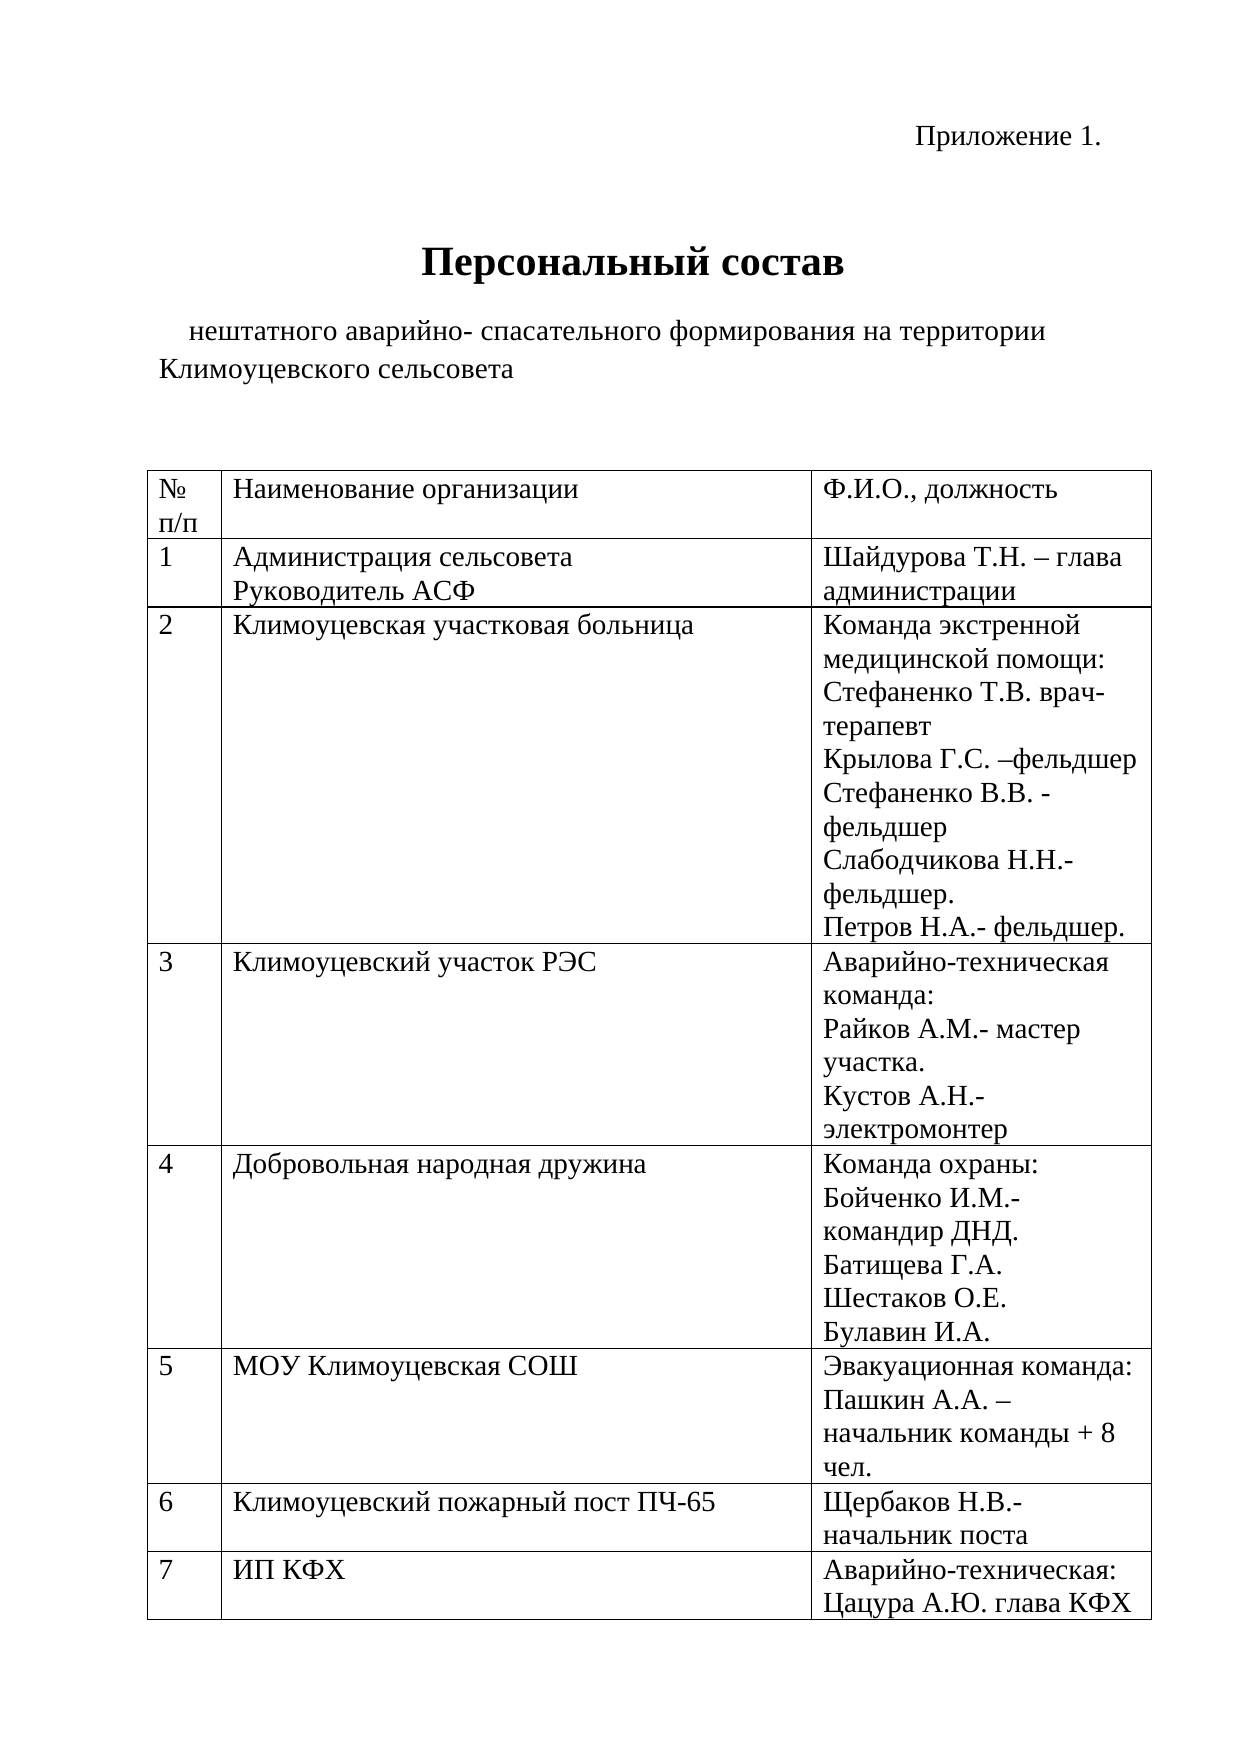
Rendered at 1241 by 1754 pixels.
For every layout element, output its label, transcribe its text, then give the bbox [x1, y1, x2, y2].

table_cell Добровольная народная дружина [222, 1146, 811, 1347]
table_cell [812, 1552, 1151, 1619]
table_cell Эвакуационная команда: Пашкин А.А. – начальник команды + 8 чел. [812, 1349, 1151, 1483]
table_cell 4 [148, 1146, 221, 1347]
table_cell Климоуцевская участковая больница [222, 608, 811, 943]
table_cell Климоуцевский пожарный пост ПЧ-65 [222, 1484, 811, 1551]
table_cell Команда охраны: Бойченко И.М.- командир ДНД. Батищева Г.А. Шестаков О.Е. Булавин И.А. [812, 1146, 1151, 1347]
table_header Ф.И.О., должность [812, 471, 1151, 538]
table_cell Администрация сельсовета Руководитель АСФ [222, 539, 811, 606]
table_cell Шайдурова Т.Н. – глава администрации [812, 539, 1151, 606]
table_cell 5 [148, 1349, 221, 1483]
table_cell Аварийно-техническая команда: Райков А.М.- мастер участка. Кустов А.Н.- электромонтер [812, 944, 1151, 1145]
table_cell 7 [148, 1552, 221, 1619]
text Персональный состав [158, 237, 1152, 285]
table_cell Щербаков Н.В.- начальник поста [812, 1484, 1151, 1551]
table_cell 1 [148, 539, 221, 606]
table_header № п/п [148, 471, 221, 538]
table_cell МОУ Климоуцевская СОШ [222, 1349, 811, 1483]
table_cell ИП КФХ [222, 1552, 811, 1619]
table_header Наименование организации [222, 471, 811, 538]
table_cell Команда экстренной медицинской помощи: Стефаненко Т.В. врач- терапевт Крылова Г.С. –фельдшер Стефаненко В.В. - фельдшер Слабодчикова Н.Н.- фельдшер. Петров Н.А.- фельдшер. [812, 608, 1151, 943]
table_cell 6 [148, 1484, 221, 1551]
table_cell 3 [148, 944, 221, 1145]
table_cell 2 [148, 608, 221, 943]
text нештатного аварийно- спасательного формирования на территории Климоуцевского сельсовета [158, 313, 1152, 385]
text Приложение 1. [915, 118, 1152, 152]
table_cell Климоуцевский участок РЭС [222, 944, 811, 1145]
